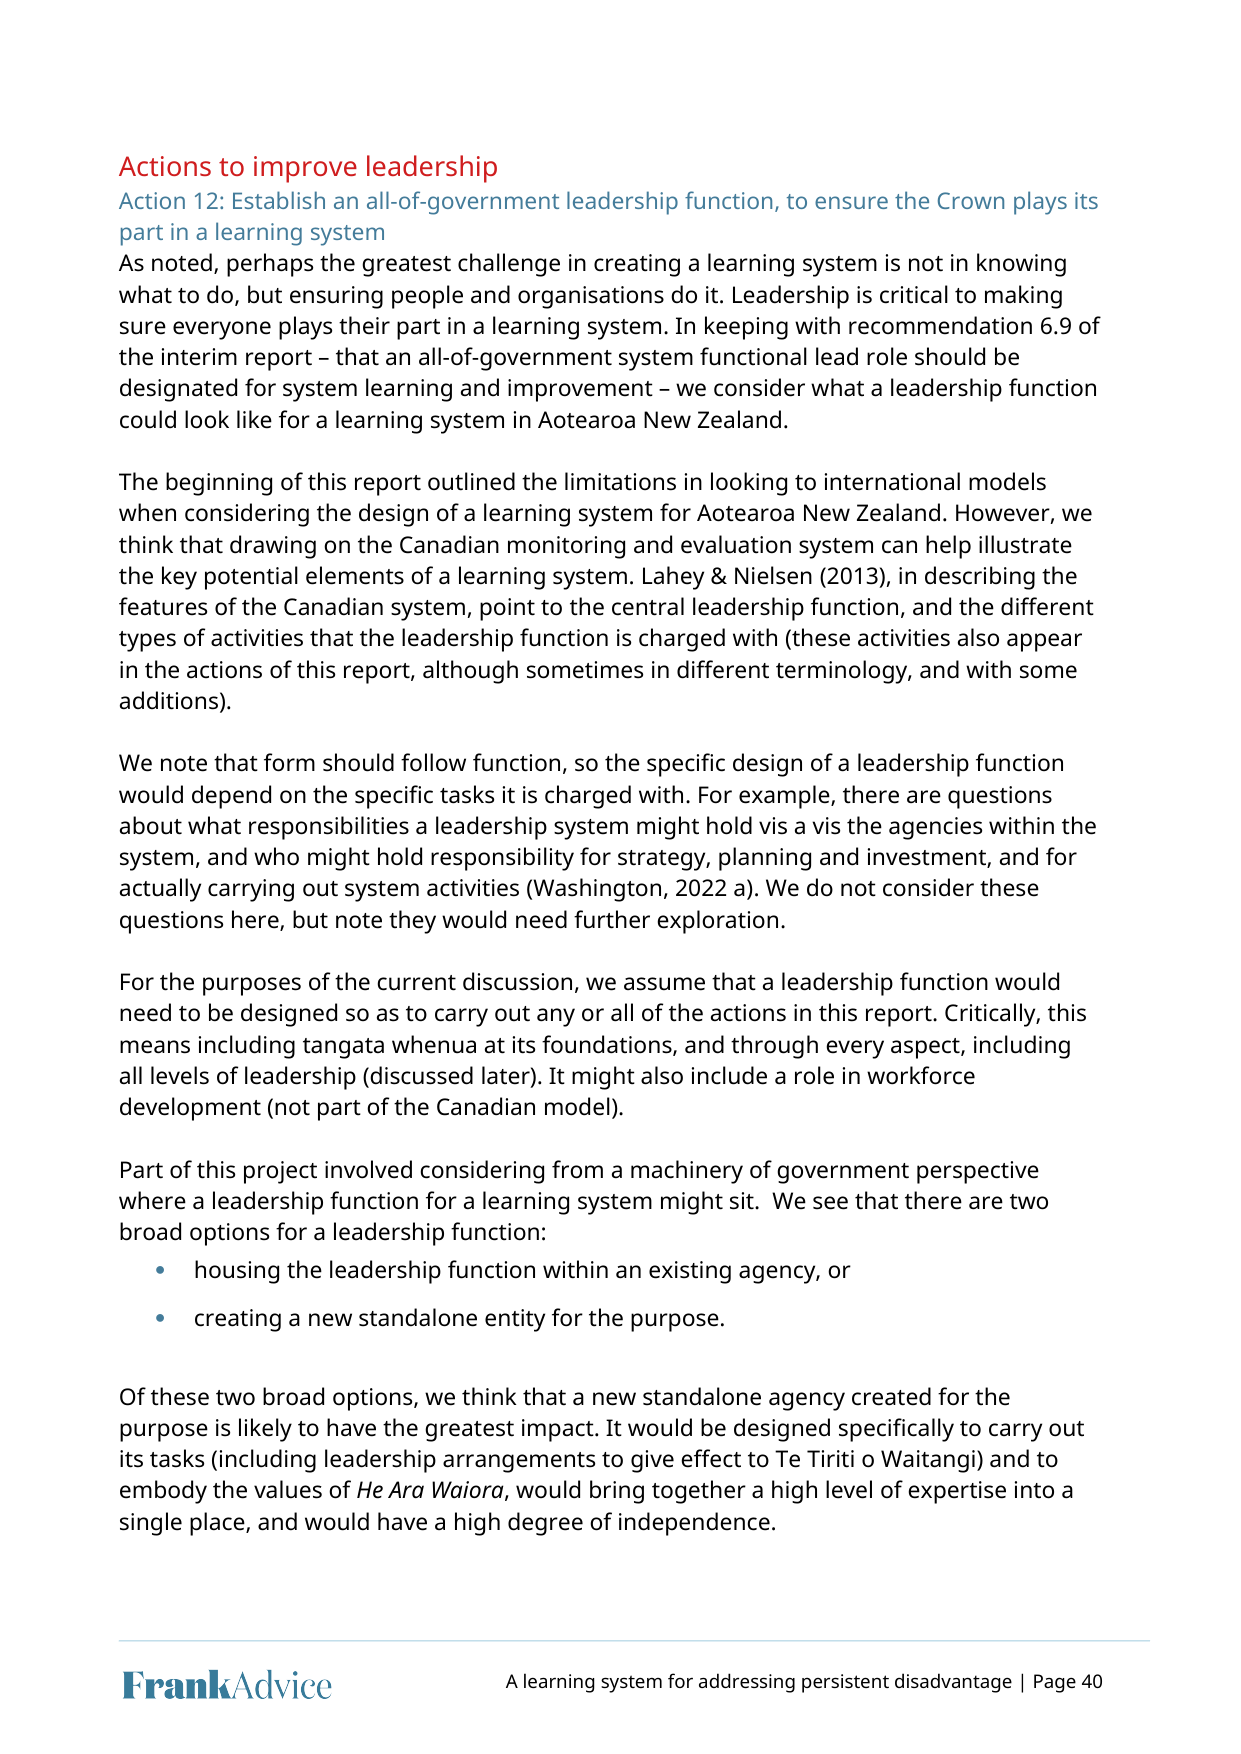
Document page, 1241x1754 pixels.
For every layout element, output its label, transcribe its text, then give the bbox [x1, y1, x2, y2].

list creating a new standalone entity for the purpose. [156, 1301, 1103, 1333]
list housing the leadership function within an existing agency, or [156, 1253, 1103, 1285]
text Of these two broad options, we think that a new standalone agency created for the purpose is likely to have the greatest impact. It would be designed specifically to carry out its tasks (including leadership arrangements to give effect to Te Tiriti o Waitangi) and to embody the values of He Ara Waiora, would bring together a high level of expertise into a single place, and would have a high degree of independence. [119, 1381, 1103, 1537]
text As noted, perhaps the greatest challenge in creating a learning system is not in knowing what to do, but ensuring people and organisations do it. Leadership is critical to making sure everyone plays their part in a learning system. In keeping with recommendation 6.9 of the interim report – that an all-of-government system functional lead role should be designated for system learning and improvement – we consider what a leadership function could look like for a learning system in Aotearoa New Zealand. [119, 247, 1103, 435]
text Actions to improve leadership [119, 148, 1103, 185]
subtitle Action 12: Establish an all-of-government leadership function, to ensure the Crown plays its part in a learning system [119, 185, 1103, 247]
text For the purposes of the current discussion, we assume that a leadership function would need to be designed so as to carry out any or all of the actions in this report. Critically, this means including tangata whenua at its foundations, and through every aspect, including all levels of leadership (discussed later). It might also include a role in workforce development (not part of the Canadian model). [119, 966, 1103, 1122]
picture [113, 1661, 339, 1706]
text The beginning of this report outlined the limitations in looking to international models when considering the design of a learning system for Aotearoa New Zealand. However, we think that drawing on the Canadian monitoring and evaluation system can help illustrate the key potential elements of a learning system. Lahey & Nielsen , in describing the features of the Canadian system, point to the central leadership function, and the different types of activities that the leadership function is charged with (these activities also appear in the actions of this report, although sometimes in different terminology, and with some additions). [119, 466, 1103, 716]
text Part of this project involved considering from a machinery of government perspective where a leadership function for a learning system might sit. We see that there are two broad options for a leadership function: [119, 1153, 1103, 1247]
text We note that form should follow function, so the specific design of a leadership function would depend on the specific tasks it is charged with. For example, there are questions about what responsibilities a leadership system might hold vis a vis the agencies within the system, and who might hold responsibility for strategy, planning and investment, and for actually carrying out system activities (Washington, 2022 a). We do not consider these questions here, but note they would need further exploration. [119, 747, 1103, 935]
